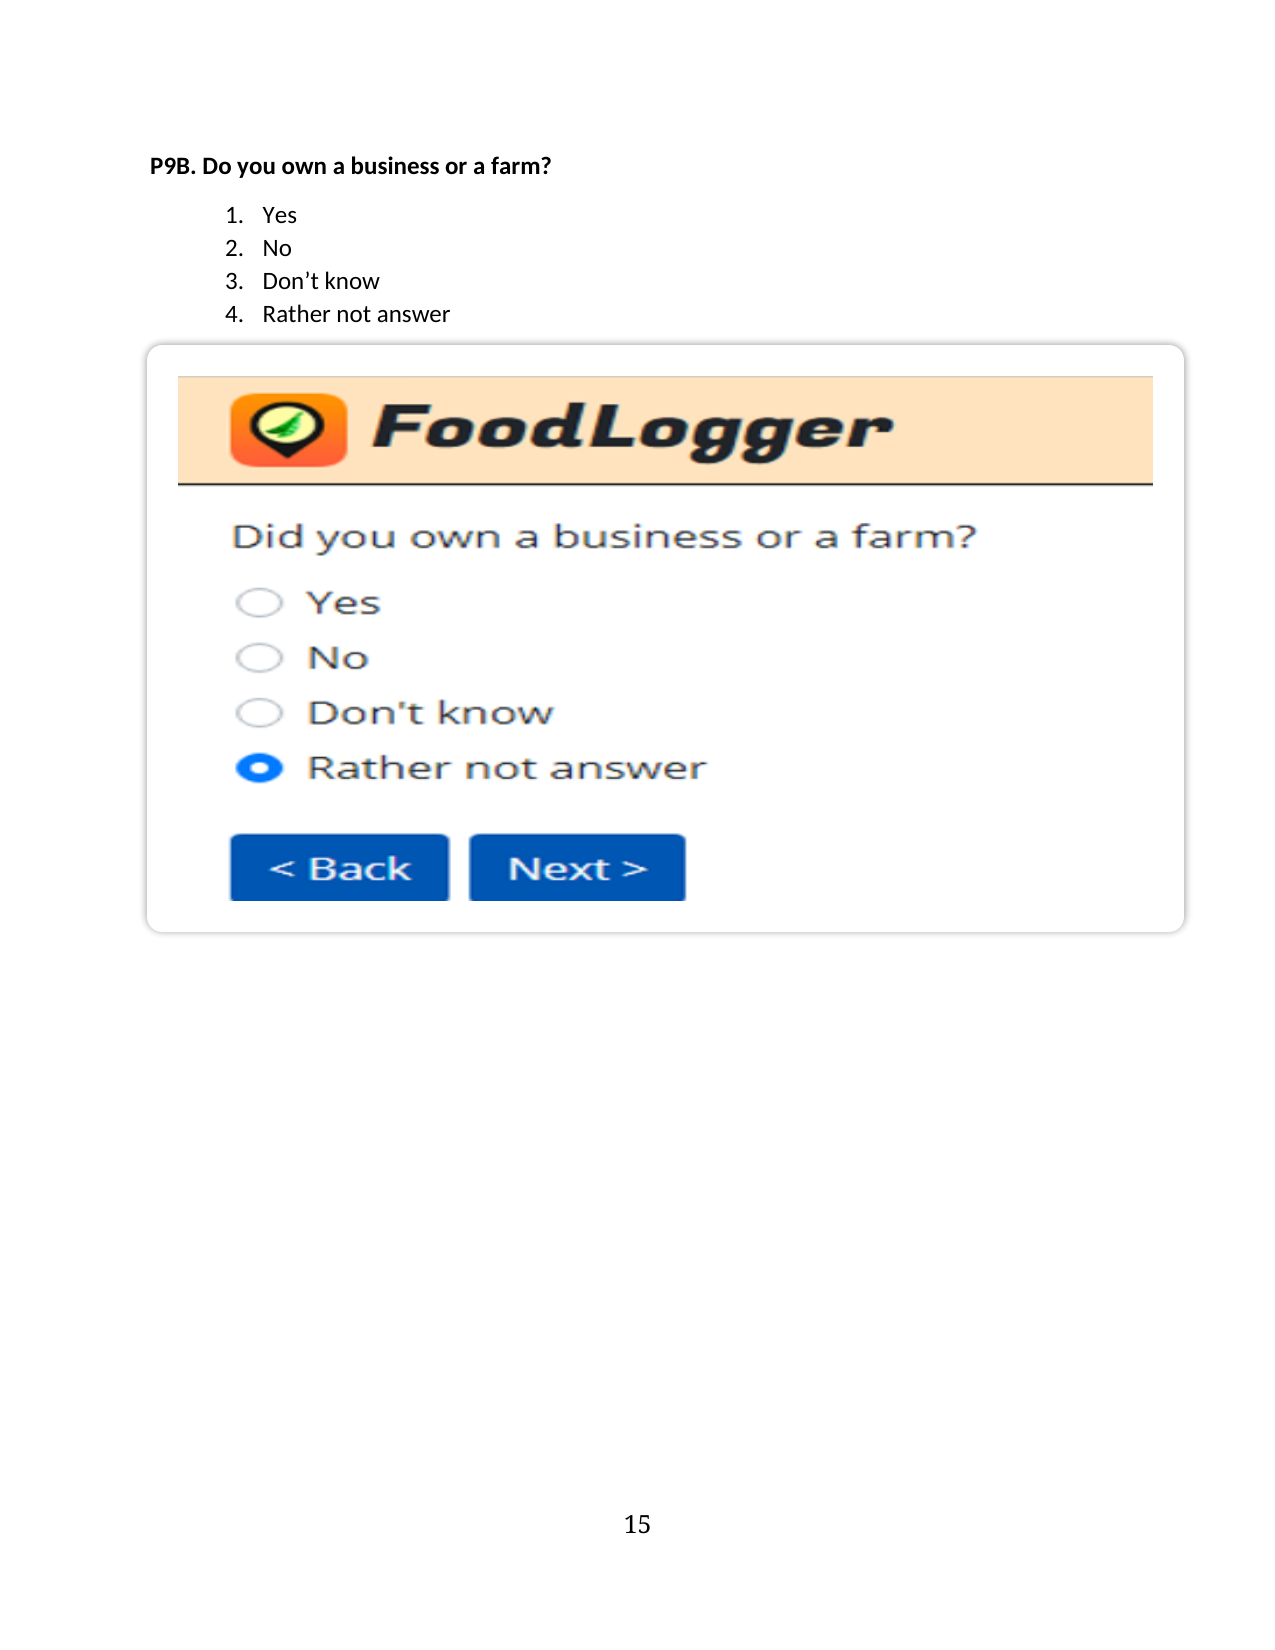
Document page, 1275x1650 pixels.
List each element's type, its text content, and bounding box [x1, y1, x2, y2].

list Yes [225, 199, 1125, 230]
list No [225, 232, 1125, 263]
list Rather not answer [225, 298, 1125, 329]
list Don’t know [225, 265, 1125, 296]
picture [178, 376, 1153, 901]
text P9B. Do you own a business or a farm? [150, 150, 1125, 181]
